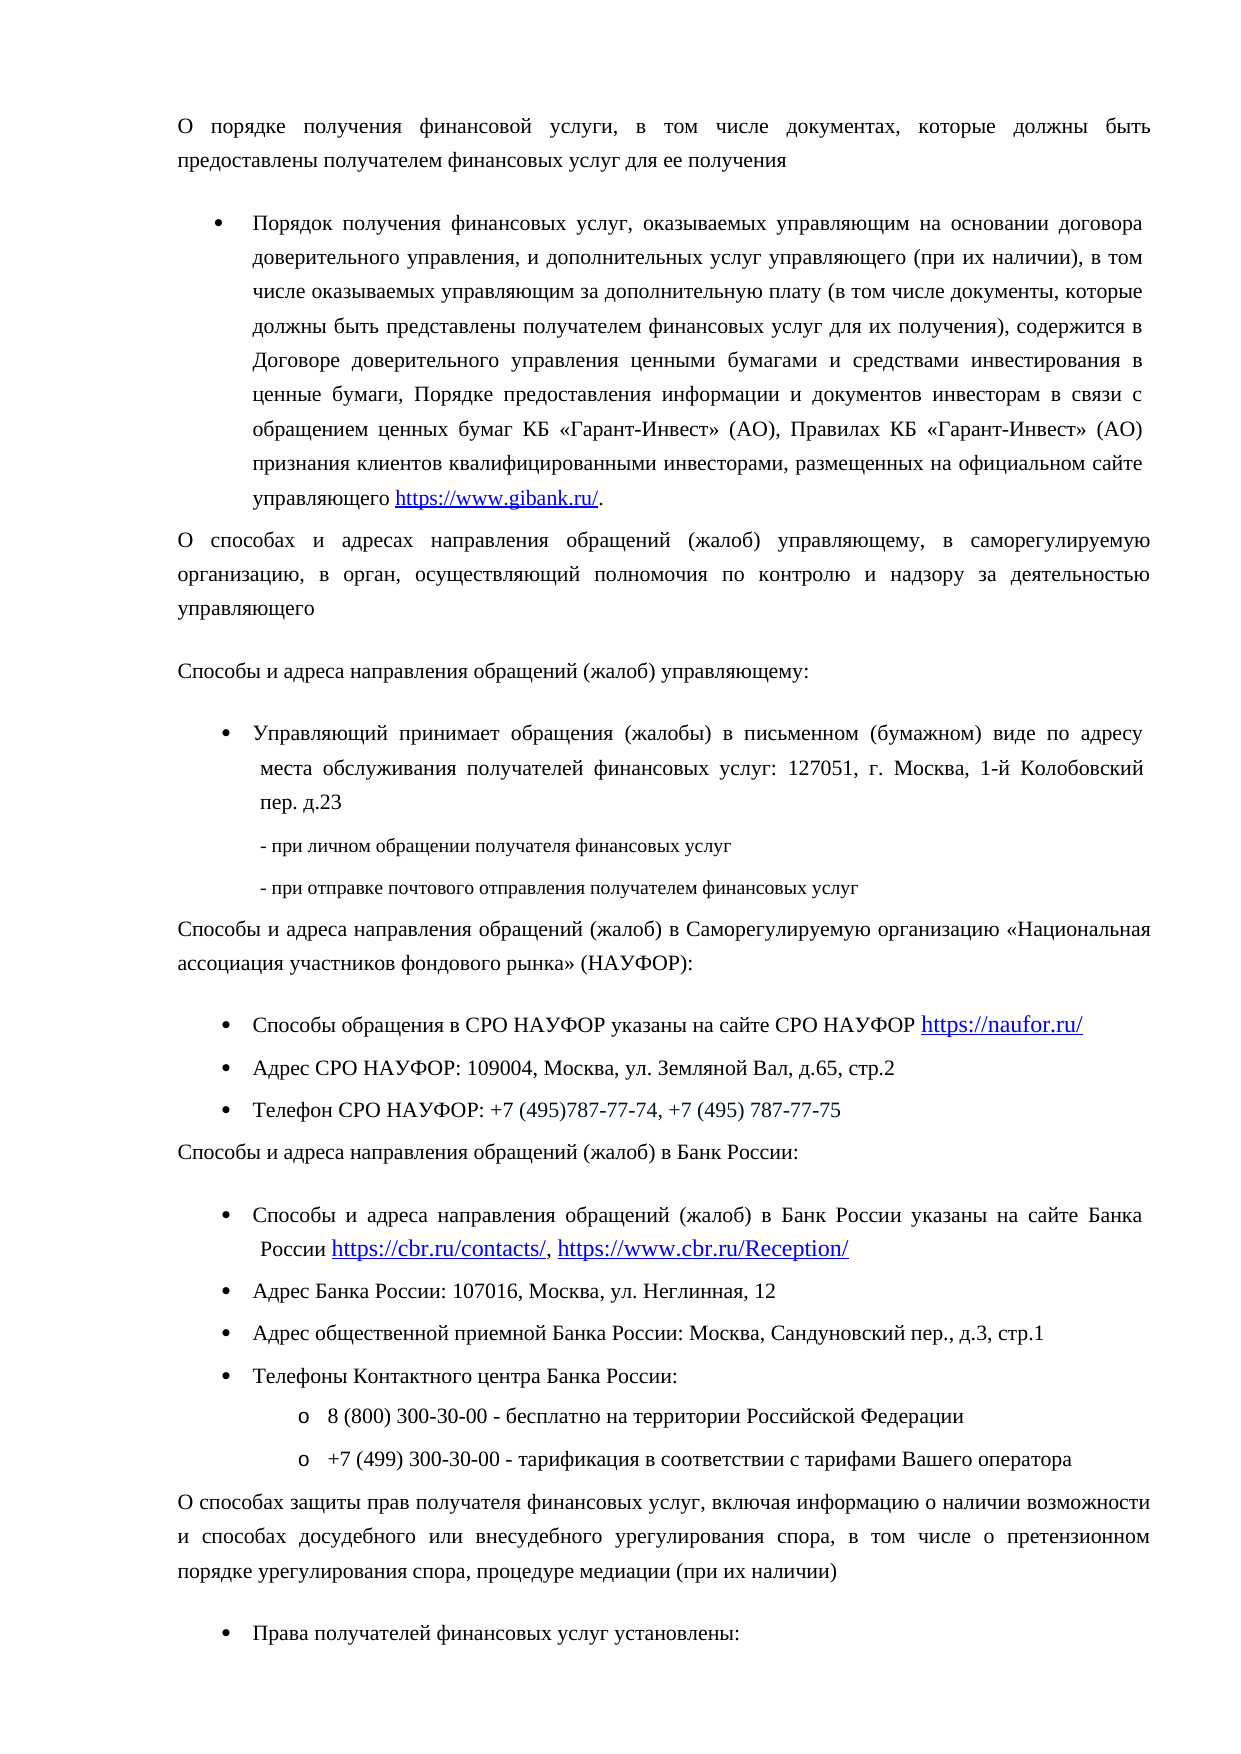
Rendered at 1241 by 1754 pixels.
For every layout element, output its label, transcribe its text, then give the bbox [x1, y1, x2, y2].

text Способы и адреса направления обращений (жалоб) в Саморегулируемую организацию «Национальная ассоциация участников фондового рынка» (НАУФОР): [177, 907, 1152, 975]
text Способы и адреса направления обращений (жалоб) в Банк России: [177, 1130, 1152, 1164]
list Порядок получения финансовых услуг, оказываемых управляющим на основании договора доверительного управления, и дополнительных услуг управляющего (при их наличии), в том числе оказываемых управляющим за дополнительную плату (в том числе документы, которые должны быть представлены получателем финансовых услуг для их получения), содержится в Договоре доверительного управления ценными бумагами и средствами инвестирования в ценные бумаги, Порядке предоставления информации и документов инвесторам в связи с обращением ценных бумаг КБ «Гарант-Инвест» (АО), Правилах КБ «Гарант-Инвест» (АО) признания клиентов квалифицированными инвесторами, размещенных на официальном сайте управляющего https://www.gibank.ru/. [215, 200, 1144, 510]
list Способы обращения в СРО НАУФОР указаны на сайте СРО НАУФОР https://naufor.ru/ [222, 1003, 1144, 1038]
text - при личном обращении получателя финансовых услуг [260, 822, 1144, 857]
text О способах и адресах направления обращений (жалоб) управляющему, в саморегулируемую организацию, в орган, осуществляющий полномочия по контролю и надзору за деятельностью управляющего [177, 517, 1152, 621]
text Способы и адреса направления обращений (жалоб) управляющему: [177, 649, 1152, 683]
list +7 (499) 300-30-00 - тарификация в соответствии с тарифами Вашего оператора [297, 1438, 1144, 1472]
list Телефоны Контактного центра Банка России: [222, 1353, 1144, 1388]
text О порядке получения финансовой услуги, в том числе документах, которые должны быть предоставлены получателем финансовых услуг для ее получения [177, 103, 1152, 172]
list Адрес Банка России: 107016, Москва, ул. Неглинная, 12 [222, 1269, 1144, 1303]
text - при отправке почтового отправления получателем финансовых услуг [260, 864, 1144, 899]
list Управляющий принимает обращения (жалобы) в письменном (бумажном) виде по адресу места обслуживания получателей финансовых услуг: 127051, г. Москва, 1-й Колобовский пер. д.23 [222, 711, 1144, 814]
list Адрес общественной приемной Банка России: Москва, Сандуновский пер., д.3, стр.1 [222, 1311, 1144, 1346]
list Телефон СРО НАУФОР: +7 (495)787-77-74, +7 (495) 787-77-75 [222, 1088, 1144, 1122]
list Права получателей финансовых услуг установлены: [222, 1611, 1144, 1646]
text О способах защиты прав получателя финансовых услуг, включая информацию о наличии возможности и способах досудебного или внесудебного урегулирования спора, в том числе о претензионном порядке урегулирования спора, процедуре медиации (при их наличии) [177, 1480, 1152, 1583]
list Адрес СРО НАУФОР: 109004, Москва, ул. Земляной Вал, д.65, стр.2 [222, 1046, 1144, 1080]
list Способы и адреса направления обращений (жалоб) в Банк России указаны на сайте Банка России https://cbr.ru/contacts/, https://www.cbr.ru/Reception/ [222, 1192, 1144, 1261]
list 8 (800) 300-30-00 - бесплатно на территории Российской Федерации [297, 1396, 1144, 1430]
